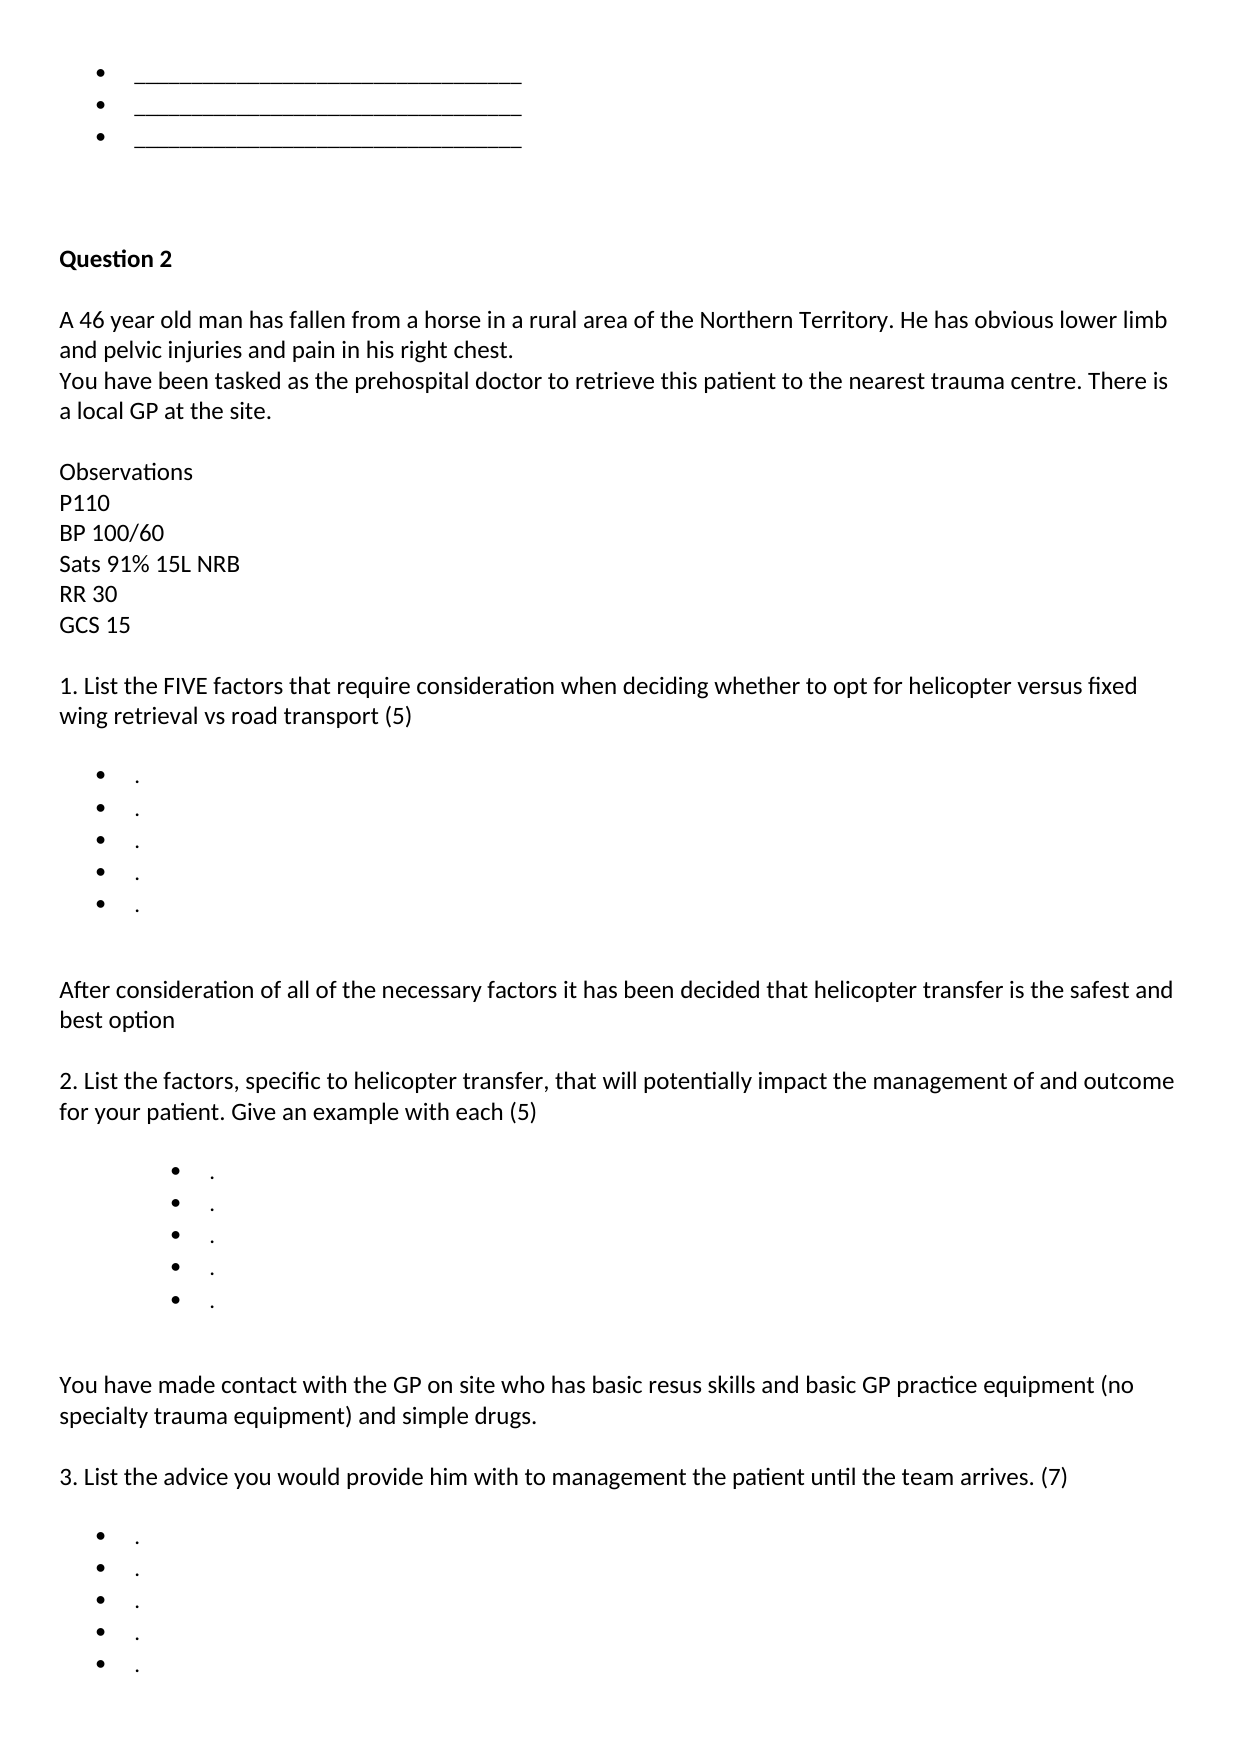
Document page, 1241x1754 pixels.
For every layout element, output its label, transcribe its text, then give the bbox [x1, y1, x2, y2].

list . [97, 1651, 1181, 1679]
list . [97, 794, 1181, 822]
text 1. List the FIVE factors that require consideration when deciding whether to opt for helicopter versus fixed wing retrieval vs road transport (5) [59, 670, 1181, 731]
text Observations [59, 456, 1181, 487]
list . [97, 826, 1181, 854]
list . [97, 762, 1181, 789]
text Question 2 [59, 243, 1181, 273]
list . [172, 1157, 1181, 1185]
list . [172, 1286, 1181, 1314]
list . [97, 1522, 1181, 1550]
list . [97, 890, 1181, 918]
text Sats 91% 15L NRB [59, 548, 1181, 578]
list . [97, 1586, 1181, 1614]
list . [172, 1221, 1181, 1249]
text P110 [59, 487, 1181, 517]
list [97, 91, 1181, 119]
text 2. List the factors, specific to helicopter transfer, that will potentially impact the management of and outcome for your patient. Give an example with each (5) [59, 1065, 1181, 1126]
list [97, 123, 1181, 151]
list . [172, 1189, 1181, 1217]
text 3. List the advice you would provide him with to management the patient until the team arrives. (7) [59, 1461, 1181, 1491]
list . [172, 1253, 1181, 1282]
text BP 100/60 [59, 517, 1181, 548]
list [97, 59, 1181, 87]
list . [97, 1554, 1181, 1582]
list . [97, 1618, 1181, 1646]
text GCS 15 [59, 609, 1181, 639]
text You have made contact with the GP on site who has basic resus skills and basic GP practice equipment (no specialty trauma equipment) and simple drugs. [59, 1369, 1181, 1430]
list . [97, 858, 1181, 886]
text RR 30 [59, 578, 1181, 609]
text A 46 year old man has fallen from a horse in a rural area of the Northern Territory. He has obvious lower limb and pelvic injuries and pain in his right chest. [59, 304, 1181, 365]
text You have been tasked as the prehospital doctor to retrieve this patient to the nearest trauma centre. There is a local GP at the site. [59, 365, 1181, 426]
text After consideration of all of the necessary factors it has been decided that helicopter transfer is the safest and best option [59, 974, 1181, 1035]
